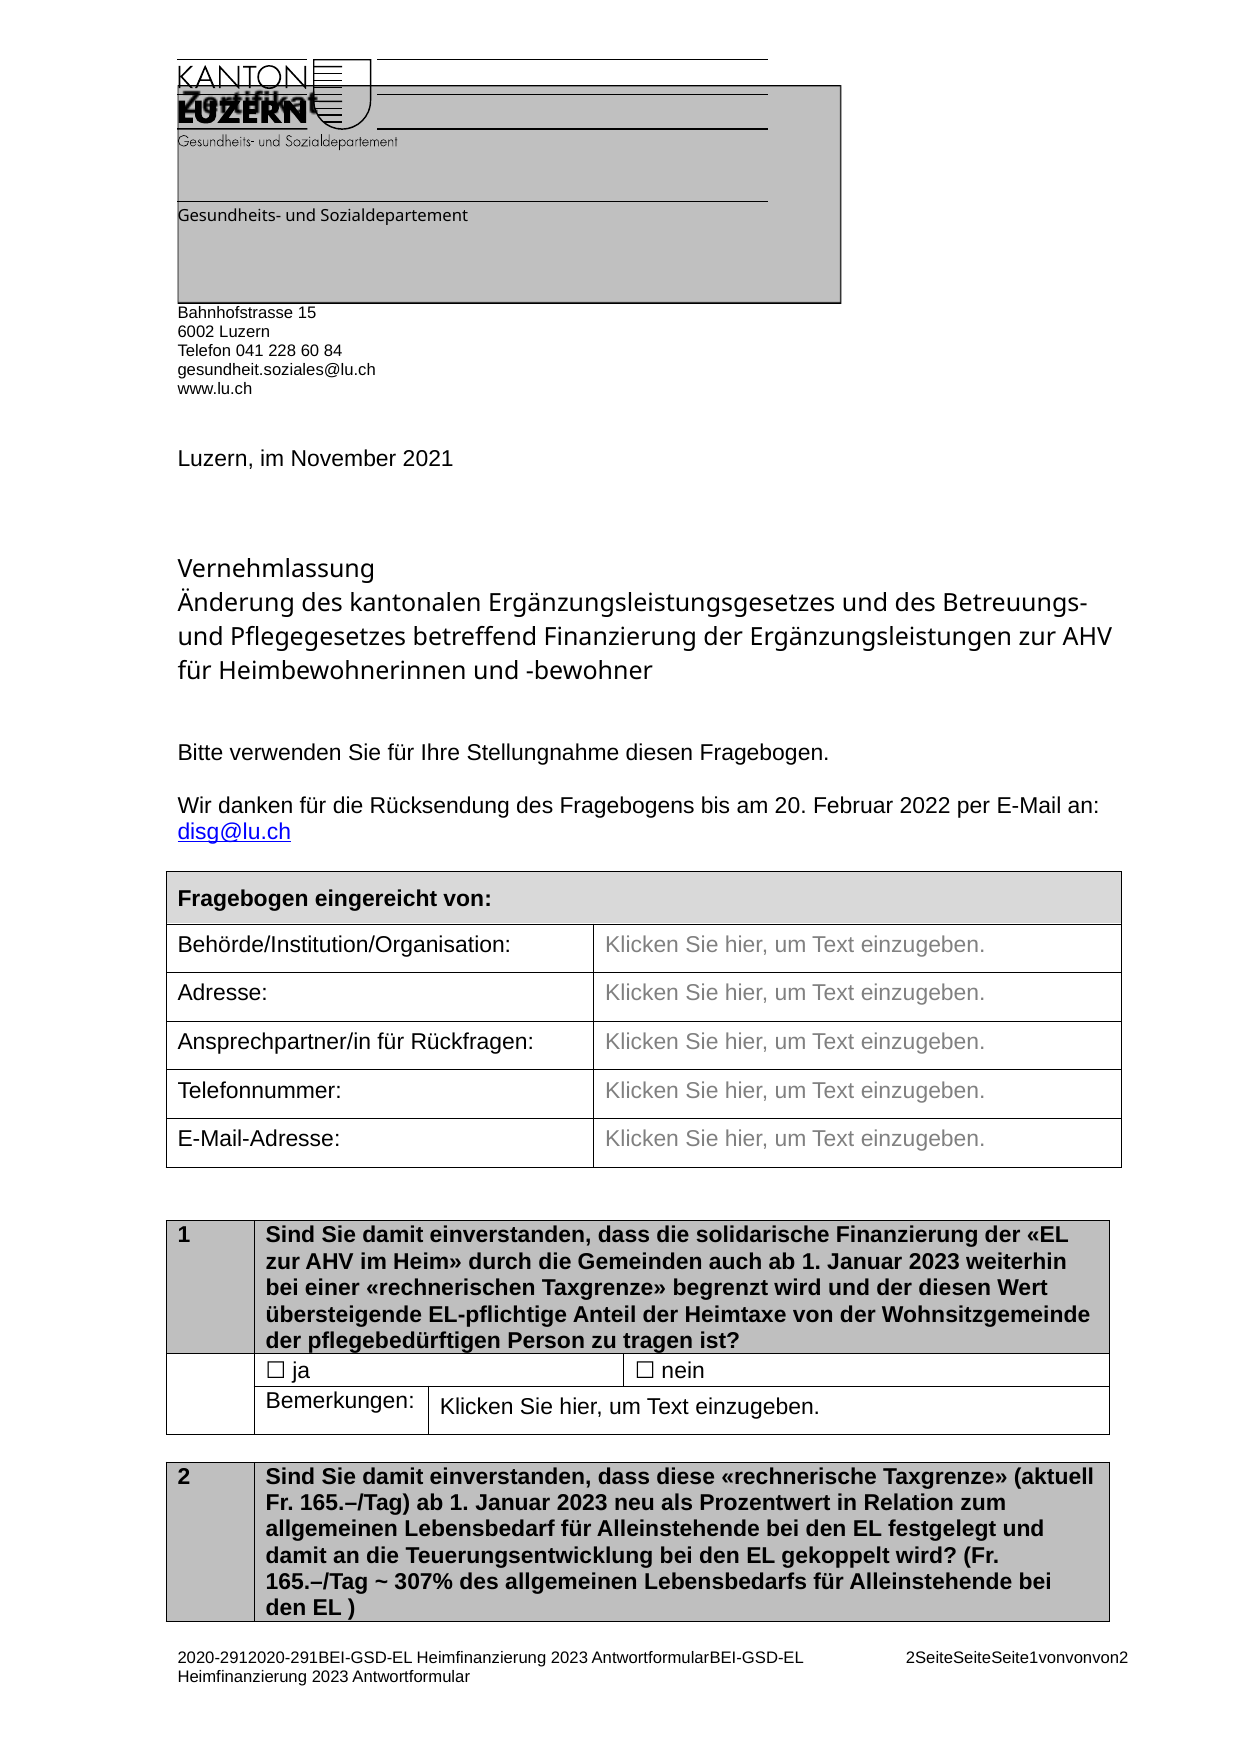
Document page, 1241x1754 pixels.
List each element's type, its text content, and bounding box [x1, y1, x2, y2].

table_header Fragebogen eingereicht von: [167, 872, 594, 923]
table_cell Bemerkungen: [255, 1387, 428, 1434]
table_cell Ansprechpartner/in für Rückfragen: [167, 1022, 593, 1069]
table_header Vernehmlassung Änderung des kantonalen Ergänzungsleistungsgesetzes und des Betreuungs- und Pflegegesetzes betreffend Finanzierung der Ergänzungsleistungen zur AHV für Heimbewohnerinnen und -bewohner [177, 550, 1133, 687]
table_cell [594, 925, 1121, 972]
table_cell [429, 1387, 1109, 1434]
table_cell E-Mail-Adresse: [167, 1119, 593, 1167]
table_header [177, 203, 705, 417]
table_header [594, 872, 1121, 923]
picture [315, 85, 369, 128]
table_cell [594, 1022, 1121, 1069]
text disg@lu.ch [177, 818, 1122, 845]
table_cell [594, 973, 1121, 1021]
table_cell ☐ nein [624, 1354, 1109, 1386]
table_header Sind Sie damit einverstanden, dass diese «rechnerische Taxgrenze» (aktuell Fr. 165.–/Tag) ab 1. Januar 2023 neu als Prozentwert in Relation zum allgemeinen Lebensbedarf für Alleinstehende bei den EL festgelegt und damit an die Teuerungsentwicklung bei den EL gekoppelt wird? (Fr. 165.–/Tag ~ 307% des allgemeinen Lebensbedarfs für Alleinstehende bei den EL ) [255, 1463, 1109, 1621]
text Wir danken für die Rücksendung des Fragebogens bis am 20. Februar 2022 per E-Mail an: [177, 792, 1122, 818]
table_cell ☐ ja [255, 1354, 623, 1386]
table_cell [594, 1070, 1121, 1118]
picture [177, 85, 842, 304]
text Luzern, im November 2021 [177, 445, 1122, 471]
table_cell Adresse: [167, 973, 593, 1021]
table_cell Behörde/Institution/Organisation: [167, 925, 593, 972]
table_cell [594, 1119, 1121, 1167]
table_cell [167, 1354, 254, 1434]
table_cell Telefonnummer: [167, 1070, 593, 1118]
table_header 1 [167, 1221, 254, 1353]
table_header 2 [167, 1463, 254, 1621]
table_header Sind Sie damit einverstanden, dass die solidarische Finanzierung der «EL zur AHV im Heim» durch die Gemeinden auch ab 1. Januar 2023 weiterhin bei einer «rechnerischen Taxgrenze» begrenzt wird und der diesen Wert übersteigende EL-pflichtige Anteil der Heimtaxe von der Wohnsitzgemeinde der pflegebedürftigen Person zu tragen ist? [255, 1221, 1109, 1353]
text Bitte verwenden Sie für Ihre Stellungnahme diesen Fragebogen. [177, 739, 1122, 766]
